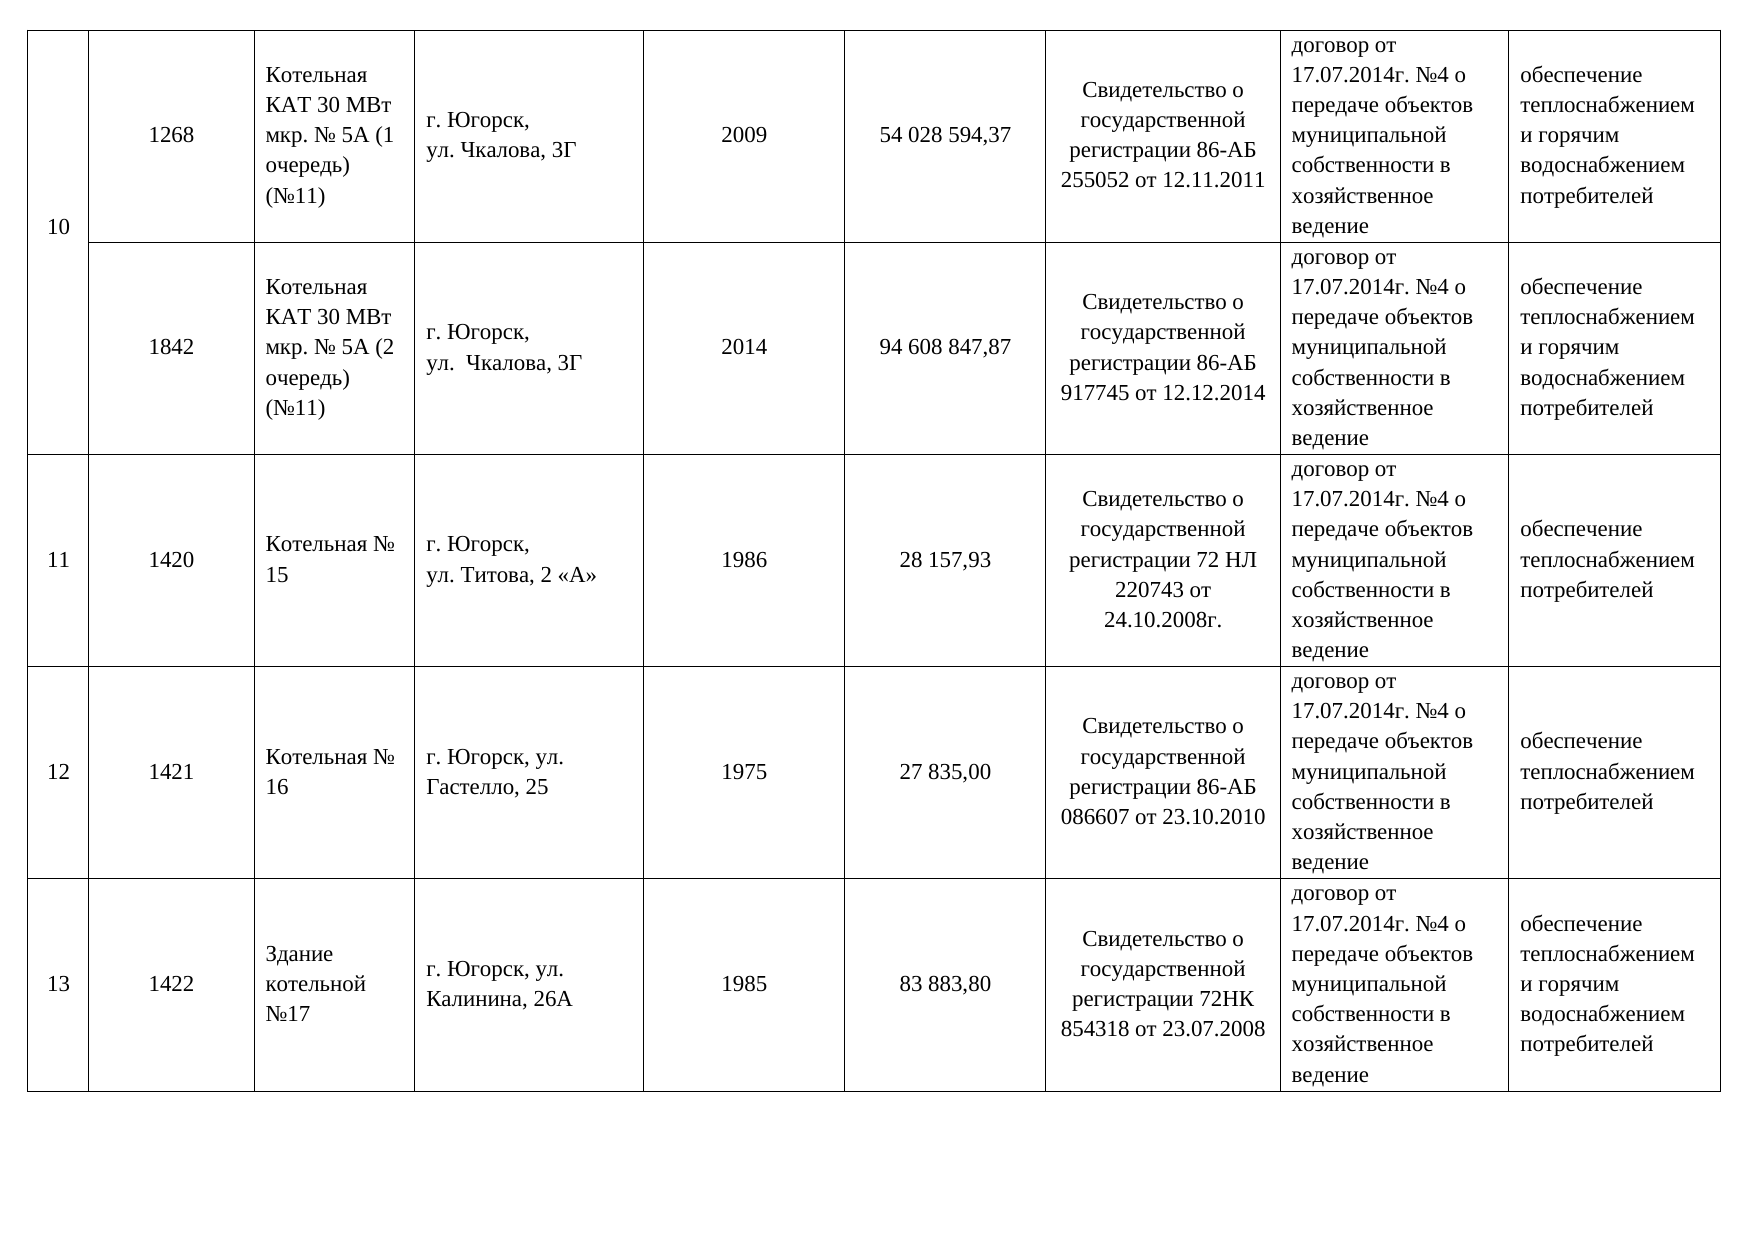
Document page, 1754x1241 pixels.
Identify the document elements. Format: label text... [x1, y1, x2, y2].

table_cell обеспечение теплоснабжением и горячим водоснабжением потребителей [1509, 31, 1720, 242]
table_cell г. Югорск, ул. Титова, 2 «А» [415, 455, 643, 666]
table_cell Котельная № 15 [255, 455, 414, 666]
table_cell г. Югорск, ул. Чкалова, 3Г [415, 31, 643, 242]
table_cell Котельная КАТ 30 МВт мкр. № 5А (2 очередь) (№11) [255, 243, 414, 454]
table_cell 12 [28, 667, 88, 878]
table_cell Свидетельство о государственной регистрации 86-АБ 255052 от 12.11.2011 [1046, 31, 1280, 242]
table_cell 1986 [644, 455, 844, 666]
table_cell 28 157,93 [845, 455, 1045, 666]
table_cell Котельная № 16 [255, 667, 414, 878]
table_cell Здание котельной №17 [255, 879, 414, 1091]
table_cell Свидетельство о государственной регистрации 72НК 854318 от 23.07.2008 [1046, 879, 1280, 1091]
table_cell 2009 [644, 31, 844, 242]
table_cell обеспечение теплоснабжением потребителей [1509, 667, 1720, 878]
table_cell 11 [28, 455, 88, 666]
table_cell 83 883,80 [845, 879, 1045, 1091]
table_cell г. Югорск, ул. Калинина, 26А [415, 879, 643, 1091]
table_cell 1420 [89, 455, 254, 666]
table_cell 1421 [89, 667, 254, 878]
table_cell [1281, 879, 1508, 1091]
table_cell Свидетельство о государственной регистрации 72 НЛ 220743 от 24.10.2008г. [1046, 455, 1280, 666]
table_cell Свидетельство о государственной регистрации 86-АБ 086607 от 23.10.2010 [1046, 667, 1280, 878]
table_cell 2014 [644, 243, 844, 454]
table_cell обеспечение теплоснабжением потребителей [1509, 455, 1720, 666]
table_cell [1281, 31, 1508, 242]
table_cell договор от 17.07.2014г. №4 о передаче объектов муниципальной собственности в хозяйственное ведение [1281, 667, 1508, 878]
table_cell договор от 17.07.2014г. №4 о передаче объектов муниципальной собственности в хозяйственное ведение [1281, 243, 1508, 454]
table_cell Свидетельство о государственной регистрации 86-АБ 917745 от 12.12.2014 [1046, 243, 1280, 454]
table_cell 1268 [89, 31, 254, 242]
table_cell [1509, 879, 1720, 1091]
table_cell обеспечение теплоснабжением и горячим водоснабжением потребителей [1509, 243, 1720, 454]
table_cell 94 608 847,87 [845, 243, 1045, 454]
table_cell г. Югорск, ул. Гастелло, 25 [415, 667, 643, 878]
table_cell 1842 [89, 243, 254, 454]
table_cell 13 [28, 879, 88, 1091]
table_cell 27 835,00 [845, 667, 1045, 878]
table_cell 1985 [644, 879, 844, 1091]
table_cell Котельная КАТ 30 МВт мкр. № 5А (1 очередь) (№11) [255, 31, 414, 242]
table_cell 10 [28, 31, 88, 454]
table_cell 1422 [89, 879, 254, 1091]
table_cell 1975 [644, 667, 844, 878]
table_cell г. Югорск, ул. Чкалова, 3Г [415, 243, 643, 454]
table_cell 54 028 594,37 [845, 31, 1045, 242]
table_cell договор от 17.07.2014г. №4 о передаче объектов муниципальной собственности в хозяйственное ведение [1281, 455, 1508, 666]
